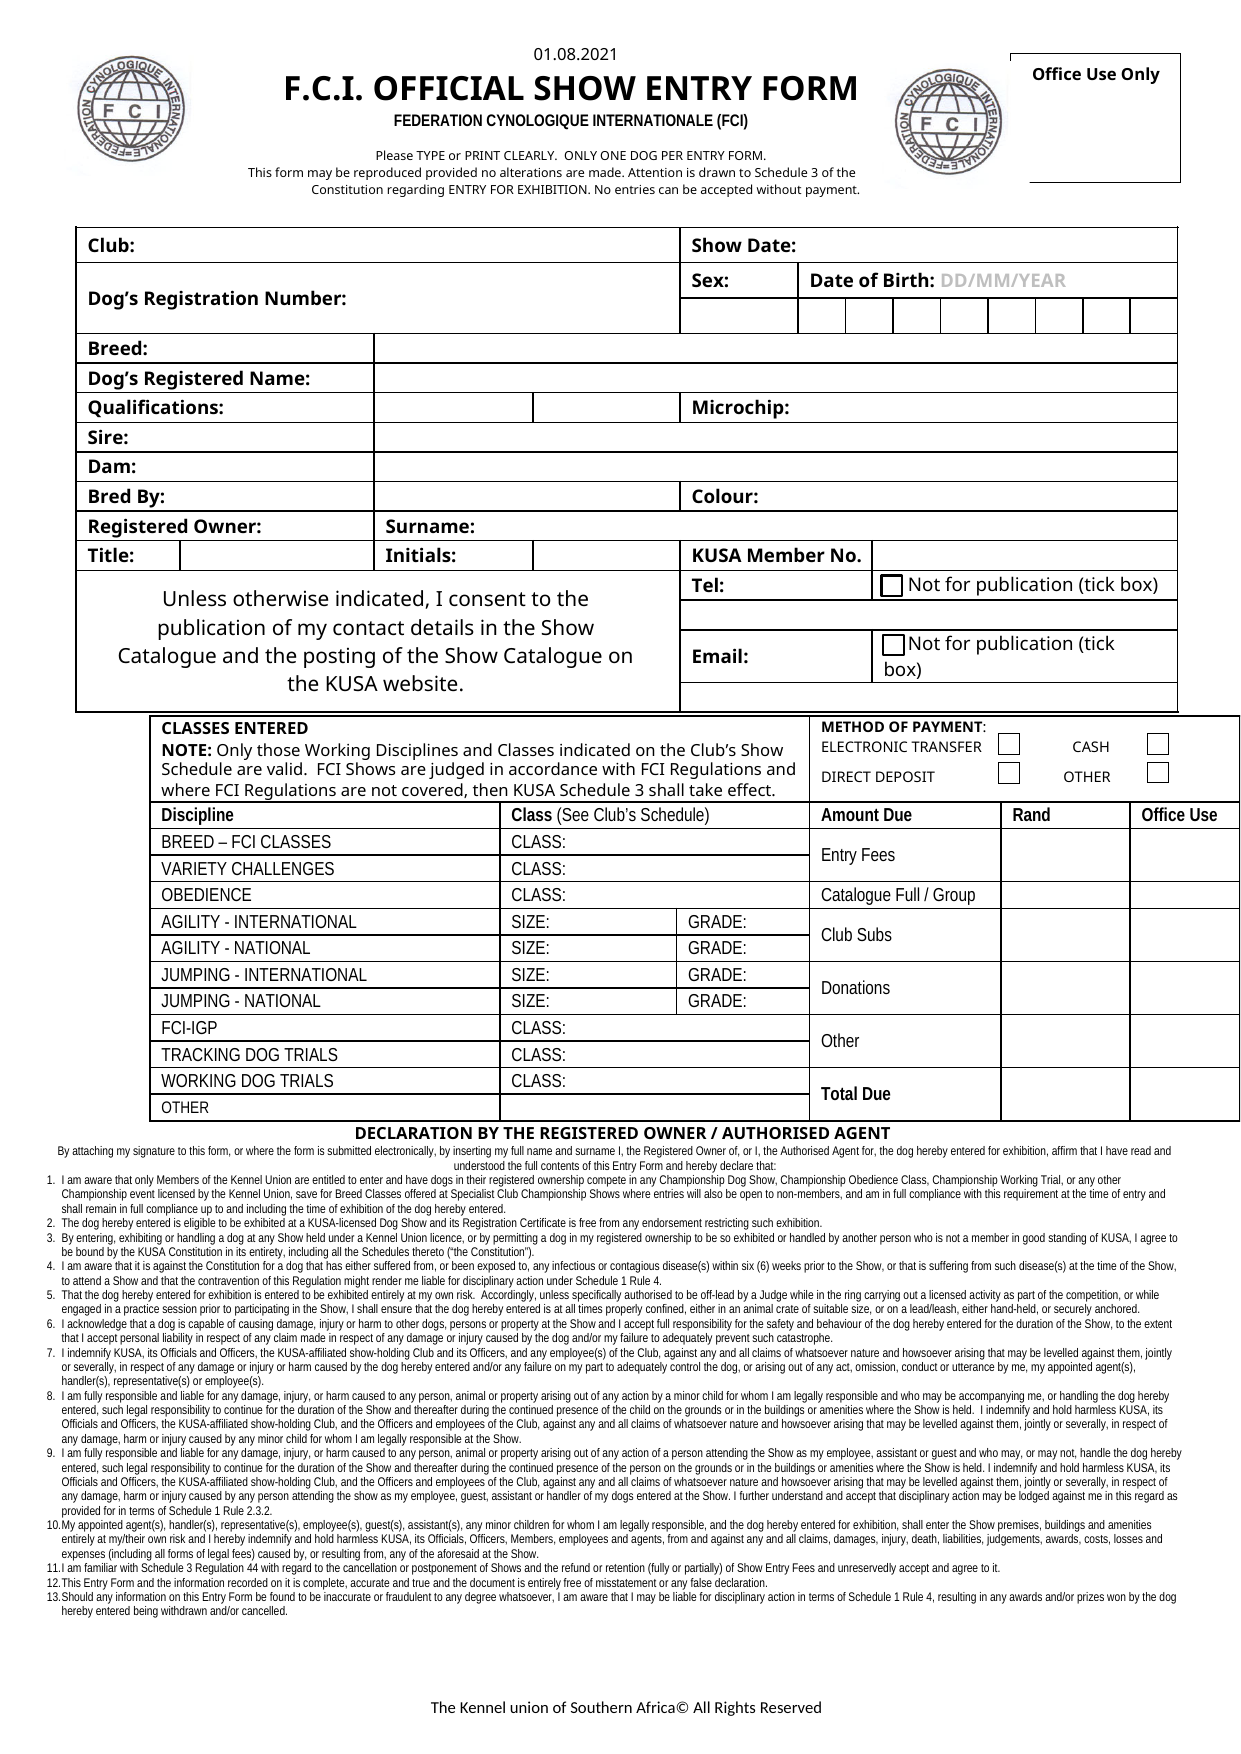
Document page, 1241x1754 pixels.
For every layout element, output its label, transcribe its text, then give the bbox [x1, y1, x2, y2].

table_cell Tel: [681, 571, 871, 599]
table_cell Date of Birth: DD/MM/YEAR [799, 263, 1177, 297]
table_cell Club Subs [810, 909, 1000, 961]
table_header Club: [77, 228, 679, 262]
table_cell Email: [681, 631, 871, 681]
table_cell Sire: [77, 423, 373, 451]
table_cell [375, 453, 1177, 481]
text 9. I am fully responsible and liable for any damage, injury, or harm caused to any person, animal or property arising out of any action of a person attending the Show as my employee, assistant or guest and who may, or may not, handle the dog hereby entered, such legal responsibility to continue for the duration of the Show and thereafter during the continued presence of the person on the grounds or in the buildings or amenities where the Show is held. I indemnify and hold harmless KUSA, its Officials and Officers, the KUSA-affiliated show-holding Club, and the Officers and employees of the Club, against any and all claims of whatsoever nature and howsoever arising that may be levelled against them, jointly or severally, in respect of any damage, harm or injury caused by any person attending the show as my employee, guest, assistant or handler of my dogs entered at the Show. I further understand and accept that disciplinary action may be lodged against me in this regard as provided for in terms of Schedule 1 Rule 2.3.2. [47, 1446, 1183, 1518]
table_cell Amount Due [810, 803, 1000, 828]
picture [859, 61, 1030, 189]
table_cell WORKING DOG TRIALS [151, 1068, 499, 1093]
text 10. My appointed agent(s), handler(s), representative(s), employee(s), guest(s), assistant(s), any minor children for whom I am legally responsible, and the dog hereby entered for exhibition, shall enter the Show premises, buildings and amenities entirely at my/their own risk and I hereby indemnify and hold harmless KUSA, its Officials, Officers, Members, employees and agents, from and against any and all claims, damages, injury, death, liabilities, judgements, awards, costs, losses and expenses (including all forms of legal fees) caused by, or resulting from, any of the aforesaid at the Show. [47, 1518, 1183, 1561]
table_cell GRADE: [677, 909, 809, 934]
table_cell Colour: [681, 482, 1177, 510]
table_cell [989, 299, 1035, 333]
table_cell [1002, 1015, 1129, 1067]
table_cell Not for publication (tick box) [873, 631, 1177, 681]
table_cell Donations [810, 962, 1000, 1014]
table_cell CLASS: [501, 856, 809, 881]
table_cell Bred By: [77, 482, 373, 510]
table_cell [501, 1095, 809, 1120]
table_cell [1131, 1068, 1239, 1120]
table_cell TRACKING DOG TRIALS [151, 1042, 499, 1067]
table_cell SIZE: [501, 909, 676, 934]
table_cell [846, 299, 892, 333]
table_cell FCI-IGP [151, 1015, 499, 1040]
table_cell Office Use [1131, 803, 1239, 828]
text 5. That the dog hereby entered for exhibition is entered to be exhibited entirely at my own risk. Accordingly, unless specifically authorised to be off-lead by a Judge while in the ring carrying out a licensed activity as part of the competition, or while engaged in a practice session prior to participating in the Show, I shall ensure that the dog hereby entered is at all times properly confined, either in an animal crate of suitable size, or on a lead/leash, either hand-held, or securely anchored. [47, 1288, 1183, 1317]
table_cell [375, 364, 1177, 392]
table_cell VARIETY CHALLENGES [151, 856, 499, 881]
text 1. I am aware that only Members of the Kennel Union are entitled to enter and have dogs in their registered ownership compete in any Championship Dog Show, Championship Obedience Class, Championship Working Trial, or any other Championship event licensed by the Kennel Union, save for Breed Classes offered at Specialist Club Championship Shows where entries will also be open to non-members, and am in full compliance with this requirement at the time of entry and shall remain in full compliance up to and including the time of exhibition of the dog hereby entered. [47, 1173, 1183, 1216]
text 4. I am aware that it is against the Constitution for a dog that has either suffered from, or been exposed to, any infectious or contagious disease(s) within six (6) weeks prior to the Show, or that is suffering from such disease(s) at the time of the Show, to attend a Show and that the contravention of this Regulation might render me liable for disciplinary action under Schedule 1 Rule 4. [47, 1259, 1183, 1288]
table_cell [799, 299, 845, 333]
table_cell [1002, 882, 1129, 907]
text By attaching my signature to this form, or where the form is submitted electronically, by inserting my full name and surname I, the Registered Owner of, or I, the Authorised Agent for, the dog hereby entered for exhibition, affirm that I have read and understood the full contents of this Entry Form and hereby declare that: [47, 1144, 1183, 1173]
table_cell OBEDIENCE [151, 882, 499, 907]
table_cell [534, 393, 679, 421]
text FEDERATION CYNOLOGIQUE INTERNATIONALE (FCI) [213, 110, 859, 129]
text Please TYPE or PRINT CLEARLY. ONLY ONE DOG PER ENTRY FORM. [213, 147, 859, 164]
text 13. Should any information on this Entry Form be found to be inaccurate or fraudulent to any degree whatsoever, I am aware that I may be liable for disciplinary action in terms of Schedule 1 Rule 4, resulting in any awards and/or prizes won by the dog hereby entered being withdrawn and/or cancelled. [47, 1590, 1183, 1618]
table_cell [375, 423, 1177, 451]
table_cell Initials: [375, 541, 532, 570]
table_cell [181, 541, 373, 570]
table_cell Title: [77, 541, 179, 570]
table_cell Sex: [681, 263, 797, 297]
table_cell [375, 393, 532, 421]
table_cell GRADE: [677, 936, 809, 961]
text 7. I indemnify KUSA, its Officials and Officers, the KUSA-affiliated show-holding Club and its Officers, and any employee(s) of the Club, against any and all claims of whatsoever nature and howsoever arising that may be levelled against them, jointly or severally, in respect of any damage or injury or harm caused by the dog hereby entered and/or any failure on my part to adequately control the dog, or arising out of any act, omission, conduct or utterance by me, my appointed agent(s), handler(s), representative(s) or employee(s). [47, 1345, 1183, 1388]
table_cell JUMPING - NATIONAL [151, 989, 499, 1014]
table_cell [1131, 882, 1239, 907]
table_cell [1131, 962, 1239, 1014]
table_header CLASSES ENTERED NOTE: Only those Working Disciplines and Classes indicated on the Club’s Show Schedule are valid. FCI Shows are judged in accordance with FCI Regulations and where FCI Regulations are not covered, then KUSA Schedule 3 shall take effect. [151, 717, 809, 801]
table_cell [1002, 962, 1129, 1014]
table_cell Dog’s Registration Number: [77, 263, 679, 333]
picture [41, 48, 213, 176]
table_header METHOD OF PAYMENT: ELECTRONIC TRANSFER CASH DIRECT DEPOSIT OTHER [810, 717, 1239, 801]
table_cell Class (See Club’s Schedule) [501, 803, 809, 828]
table_cell Unless otherwise indicated, I consent to the publication of my contact details in the Show Catalogue and the posting of the Show Catalogue on the KUSA website. [77, 571, 679, 711]
table_cell [1002, 1068, 1129, 1120]
table_cell [894, 299, 940, 333]
table_cell [375, 334, 1177, 362]
table_cell Discipline [151, 803, 499, 828]
table_cell Breed: [77, 334, 373, 362]
text 3. By entering, exhibiting or handling a dog at any Show held under a Kennel Union licence, or by permitting a dog in my registered ownership to be so exhibited or handled by another person who is not a member in good standing of KUSA, I agree to be bound by the KUSA Constitution in its entirety, including all the Schedules thereto (“the Constitution”). [47, 1230, 1183, 1259]
table_cell CLASS: [501, 1068, 809, 1093]
table_cell [1036, 299, 1082, 333]
table_cell [1131, 1015, 1239, 1067]
table_cell CLASS: [501, 1015, 809, 1040]
table_cell [1002, 909, 1129, 961]
table_cell Dog’s Registered Name: [77, 364, 373, 392]
text 01.08.2021 [150, 42, 1181, 65]
table_cell BREED – FCI CLASSES [151, 829, 499, 854]
table_cell [1131, 299, 1177, 333]
table_cell [1131, 829, 1239, 881]
table_cell SIZE: [501, 962, 676, 987]
table_cell SIZE: [501, 989, 676, 1014]
text F.C.I. OFFICIAL SHOW ENTRY FORM [213, 65, 859, 110]
table_cell [1002, 829, 1129, 881]
table_cell Dam: [77, 453, 373, 481]
table_cell SIZE: [501, 936, 676, 961]
text 12. This Entry Form and the information recorded on it is complete, accurate and true and the document is entirely free of misstatement or any false declaration. [47, 1575, 1183, 1590]
table_cell Entry Fees [810, 829, 1000, 881]
table_cell [1084, 299, 1129, 333]
table_cell Total Due [810, 1068, 1000, 1120]
table_cell JUMPING - INTERNATIONAL [151, 962, 499, 987]
table_cell [681, 299, 797, 333]
table_cell Qualifications: [77, 393, 373, 421]
table_cell [1131, 909, 1239, 961]
text 6. I acknowledge that a dog is capable of causing damage, injury or harm to other dogs, persons or property at the Show and I accept full responsibility for the safety and behaviour of the dog hereby entered for the duration of the Show, to the extent that I accept personal liability in respect of any claim made in respect of any damage or injury caused by the dog and/or my failure to adequately prevent such catastrophe. [47, 1317, 1183, 1345]
text 11. I am familiar with Schedule 3 Regulation 44 with regard to the cancellation or postponement of Shows and the refund or retention (fully or partially) of Show Entry Fees and unreservedly accept and agree to it. [47, 1561, 1183, 1575]
table_cell [681, 601, 1177, 629]
table_cell Catalogue Full / Group [810, 882, 1000, 907]
table_cell Surname: [375, 512, 1177, 540]
table_cell Other [810, 1015, 1000, 1067]
table_cell Not for publication (tick box) [873, 571, 1177, 599]
text This form may be reproduced provided no alterations are made. Attention is drawn to Schedule 3 of the KUSA Constitution regarding ENTRY FOR EXHIBITION. No entries can be accepted without payment. [150, 164, 1181, 226]
table_cell Microchip: [681, 393, 1177, 421]
table_cell OTHER [151, 1095, 499, 1120]
table_cell [534, 541, 679, 570]
table_cell Rand [1002, 803, 1129, 828]
table_cell Registered Owner: [77, 512, 373, 540]
table_cell CLASS: [501, 882, 809, 907]
table_cell AGILITY - NATIONAL [151, 936, 499, 961]
table_cell GRADE: [677, 962, 809, 987]
table_cell CLASS: [501, 829, 809, 854]
table_cell CLASS: [501, 1042, 809, 1067]
table_cell [681, 683, 1177, 711]
table_cell [375, 482, 679, 510]
table_cell AGILITY - INTERNATIONAL [151, 909, 499, 934]
table_cell KUSA Member No. [681, 541, 871, 570]
table_cell [873, 541, 1177, 570]
text 8. I am fully responsible and liable for any damage, injury, or harm caused to any person, animal or property arising out of any action by a minor child for whom I am legally responsible and who may be accompanying me, or handling the dog hereby entered, such legal responsibility to continue for the duration of the Show and thereafter during the continued presence of the child on the grounds or in the buildings or amenities where the Show is held. I indemnify and hold harmless KUSA, its Officials and Officers, the KUSA-affiliated show-holding Club, and the Officers and employees of the Club, against any and all claims of whatsoever nature and howsoever arising that may be levelled against them, jointly or severally, in respect of any damage, harm or injury caused by any minor child for whom I am legally responsible at the Show. [47, 1388, 1183, 1446]
table_header Show Date: [681, 228, 1177, 262]
table_cell GRADE: [677, 989, 809, 1014]
text 2. The dog hereby entered is eligible to be exhibited at a KUSA-licensed Dog Show and its Registration Certificate is free from any endorsement restricting such exhibition. [47, 1216, 1183, 1230]
text DECLARATION BY THE REGISTERED OWNER / AUTHORISED AGENT [76, 1121, 1169, 1144]
table_cell [941, 299, 987, 333]
